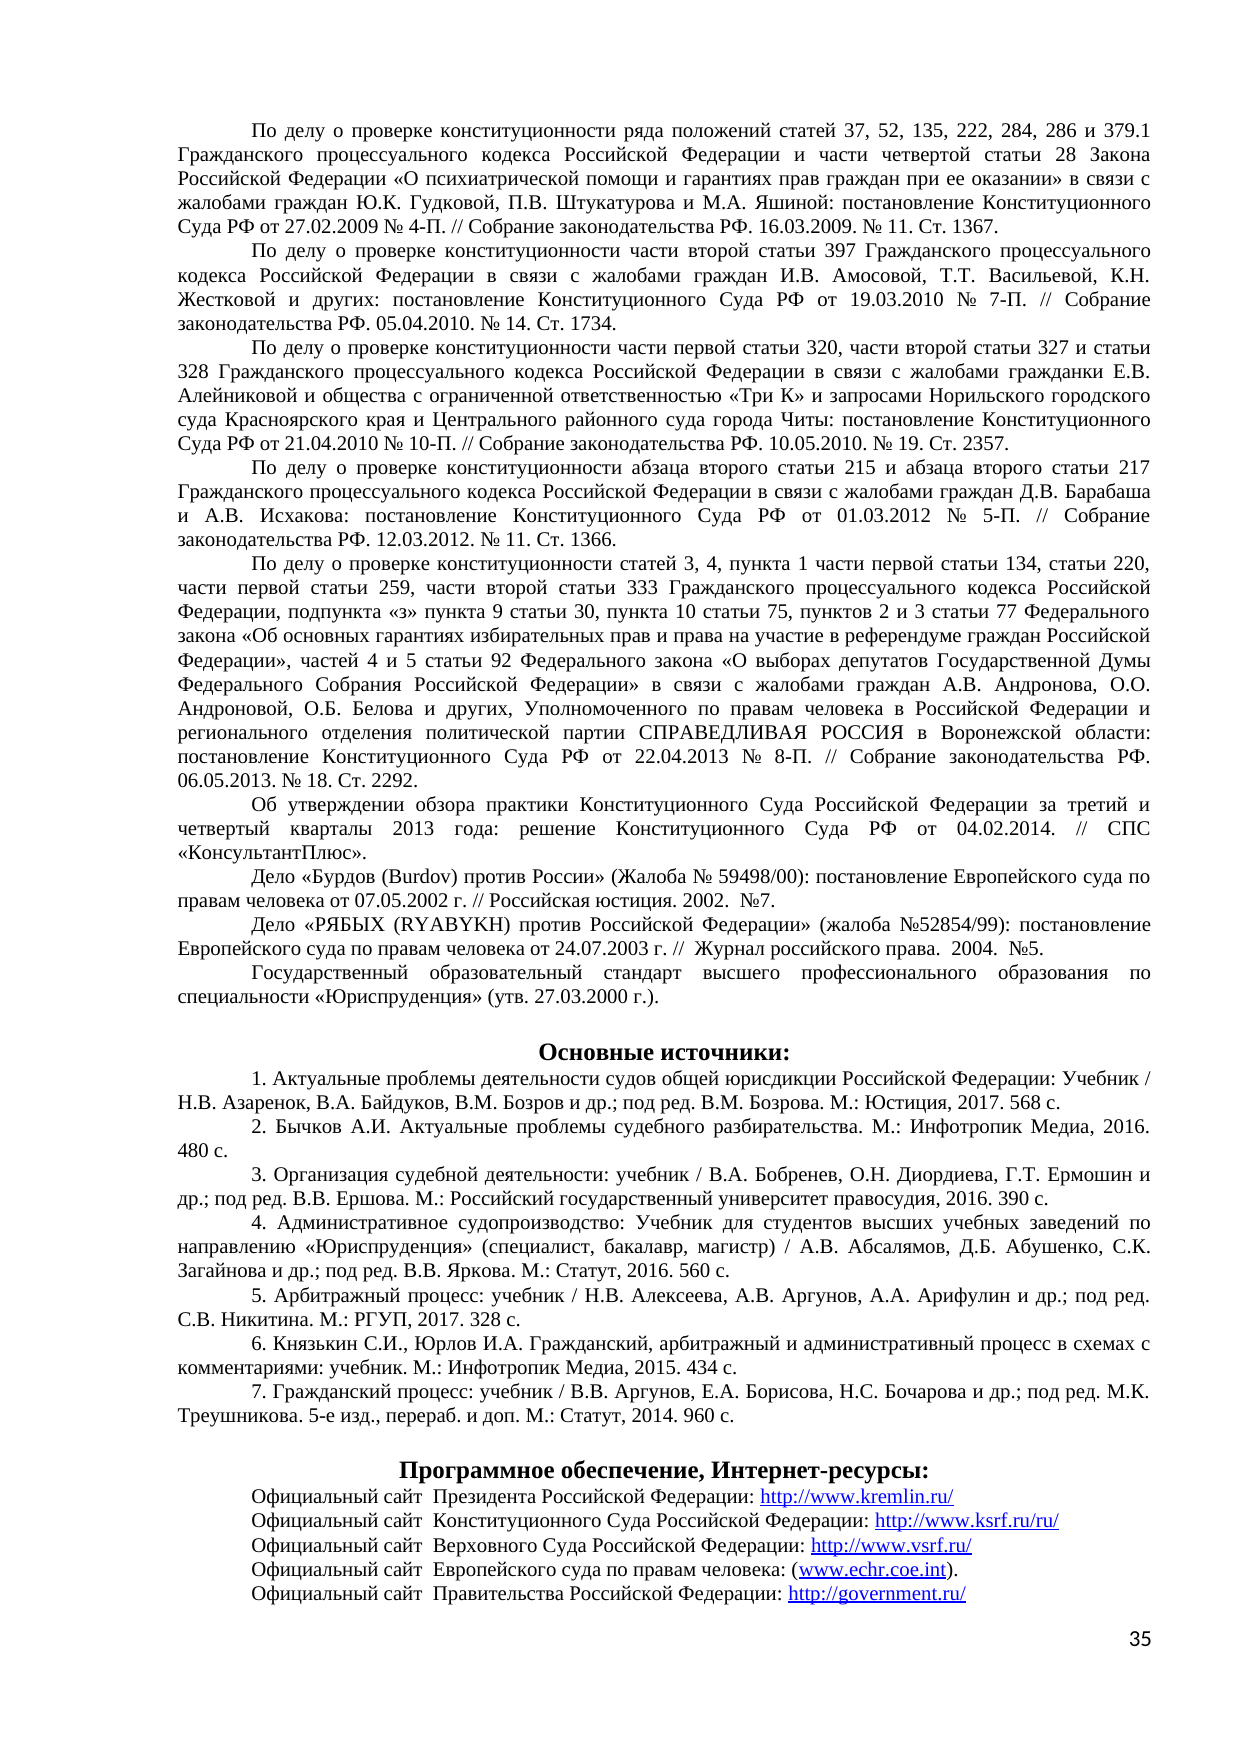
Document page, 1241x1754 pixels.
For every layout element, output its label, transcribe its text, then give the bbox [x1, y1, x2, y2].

text 4. Административное судопроизводство: Учебник для студентов высших учебных заведений по направлению «Юриспруденция» (специалист, бакалавр, магистр) / А.В. Абсалямов, Д.Б. Абушенко, С.К. Загайнова и др.; под ред. В.В. Яркова. М.: Статут, 2016. 560 с. [177, 1210, 1152, 1282]
text 1. Актуальные проблемы деятельности судов общей юрисдикции Российской Федерации: Учебник / Н.В. Азаренок, В.А. Байдуков, В.М. Бозров и др.; под ред. В.М. Бозрова. М.: Юстиция, 2017. 568 с. [177, 1066, 1152, 1114]
text По делу о проверке конституционности ряда положений статей 37, 52, 135, 222, 284, 286 и 379.1 Гражданского процессуального кодекса Российской Федерации и части четвертой статьи 28 Закона Российской Федерации «О психиатрической помощи и гарантиях прав граждан при ее оказании» в связи с жалобами граждан Ю.К. Гудковой, П.В. Штукатурова и М.А. Яшиной: постановление Конституционного Суда РФ от 27.02.2009 № 4-П. // Собрание законодательства РФ. 16.03.2009. № 11. Ст. 1367. [177, 118, 1152, 238]
text Государственный образовательный стандарт высшего профессионального образования по специальности «Юриспруденция» (утв. 27.03.2000 г.). [177, 960, 1152, 1008]
text По делу о проверке конституционности части второй статьи 397 Гражданского процессуального кодекса Российской Федерации в связи с жалобами граждан И.В. Амосовой, Т.Т. Васильевой, К.Н. Жестковой и других: постановление Конституционного Суда РФ от 19.03.2010 № 7-П. // Собрание законодательства РФ. 05.04.2010. № 14. Ст. 1734. [177, 238, 1152, 335]
text Программное обеспечение, Интернет-ресурсы: [177, 1456, 1152, 1484]
text Дело «РЯБЫХ (RYABYKH) против Российской Федерации» (жалоба №52854/99): постановление Европейского суда по правам человека от 24.07.2003 г. // Журнал российского права. 2004. №5. [177, 912, 1152, 960]
text Официальный сайт Верховного Суда Российской Федерации: http://www.vsrf.ru/ [177, 1532, 1152, 1557]
text Основные источники: [177, 1037, 1152, 1066]
text По делу о проверке конституционности абзаца второго статьи 215 и абзаца второго статьи 217 Гражданского процессуального кодекса Российской Федерации в связи с жалобами граждан Д.В. Барабаша и А.В. Исхакова: постановление Конституционного Суда РФ от 01.03.2012 № 5-П. // Собрание законодательства РФ. 12.03.2012. № 11. Ст. 1366. [177, 455, 1152, 551]
text 7. Гражданский процесс: учебник / В.В. Аргунов, Е.А. Борисова, Н.С. Бочарова и др.; под ред. М.К. Треушникова. 5-е изд., перераб. и доп. М.: Статут, 2014. 960 с. [177, 1379, 1152, 1427]
text Официальный сайт Президента Российской Федерации: http://www.kremlin.ru/ [177, 1484, 1152, 1508]
text 6. Князькин С.И., Юрлов И.А. Гражданский, арбитражный и административный процесс в схемах с комментариями: учебник. М.: Инфотропик Медиа, 2015. 434 с. [177, 1331, 1152, 1379]
text 5. Арбитражный процесс: учебник / Н.В. Алексеева, А.В. Аргунов, А.А. Арифулин и др.; под ред. С.В. Никитина. М.: РГУП, 2017. 328 с. [177, 1282, 1152, 1331]
text Официальный сайт Конституционного Суда Российской Федерации: http://www.ksrf.ru/ru/ [177, 1508, 1152, 1532]
text Дело «Бурдов (Burdov) против России» (Жалоба № 59498/00): постановление Европейского суда по правам человека от 07.05.2002 г. // Российская юстиция. 2002. №7. [177, 864, 1152, 912]
text 3. Организация судебной деятельности: учебник / В.А. Бобренев, О.Н. Диордиева, Г.Т. Ермошин и др.; под ред. В.В. Ершова. М.: Российский государственный университет правосудия, 2016. 390 с. [177, 1162, 1152, 1210]
text По делу о проверке конституционности части первой статьи 320, части второй статьи 327 и статьи 328 Гражданского процессуального кодекса Российской Федерации в связи с жалобами гражданки Е.В. Алейниковой и общества с ограниченной ответственностью «Три К» и запросами Норильского городского суда Красноярского края и Центрального районного суда города Читы: постановление Конституционного Суда РФ от 21.04.2010 № 10-П. // Собрание законодательства РФ. 10.05.2010. № 19. Ст. 2357. [177, 335, 1152, 455]
text Официальный сайт Правительства Российской Федерации: http://government.ru/ [177, 1581, 1152, 1605]
text По делу о проверке конституционности статей 3, 4, пункта 1 части первой статьи 134, статьи 220, части первой статьи 259, части второй статьи 333 Гражданского процессуального кодекса Российской Федерации, подпункта «з» пункта 9 статьи 30, пункта 10 статьи 75, пунктов 2 и 3 статьи 77 Федерального закона «Об основных гарантиях избирательных прав и права на участие в референдуме граждан Российской Федерации», частей 4 и 5 статьи 92 Федерального закона «О выборах депутатов Государственной Думы Федерального Собрания Российской Федерации» в связи с жалобами граждан А.В. Андронова, О.О. Андроновой, О.Б. Белова и других, Уполномоченного по правам человека в Российской Федерации и регионального отделения политической партии СПРАВЕДЛИВАЯ РОССИЯ в Воронежской области: постановление Конституционного Суда РФ от 22.04.2013 № 8-П. // Собрание законодательства РФ. 06.05.2013. № 18. Ст. 2292. [177, 551, 1152, 792]
text Официальный сайт Европейского суда по правам человека: (www.echr.coe.int). [177, 1557, 1152, 1581]
text 2. Бычков А.И. Актуальные проблемы судебного разбирательства. М.: Инфотропик Медиа, 2016. 480 с. [177, 1114, 1152, 1162]
text Об утверждении обзора практики Конституционного Суда Российской Федерации за третий и четвертый кварталы 2013 года: решение Конституционного Суда РФ от 04.02.2014. // СПС «КонсультантПлюс». [177, 792, 1152, 864]
